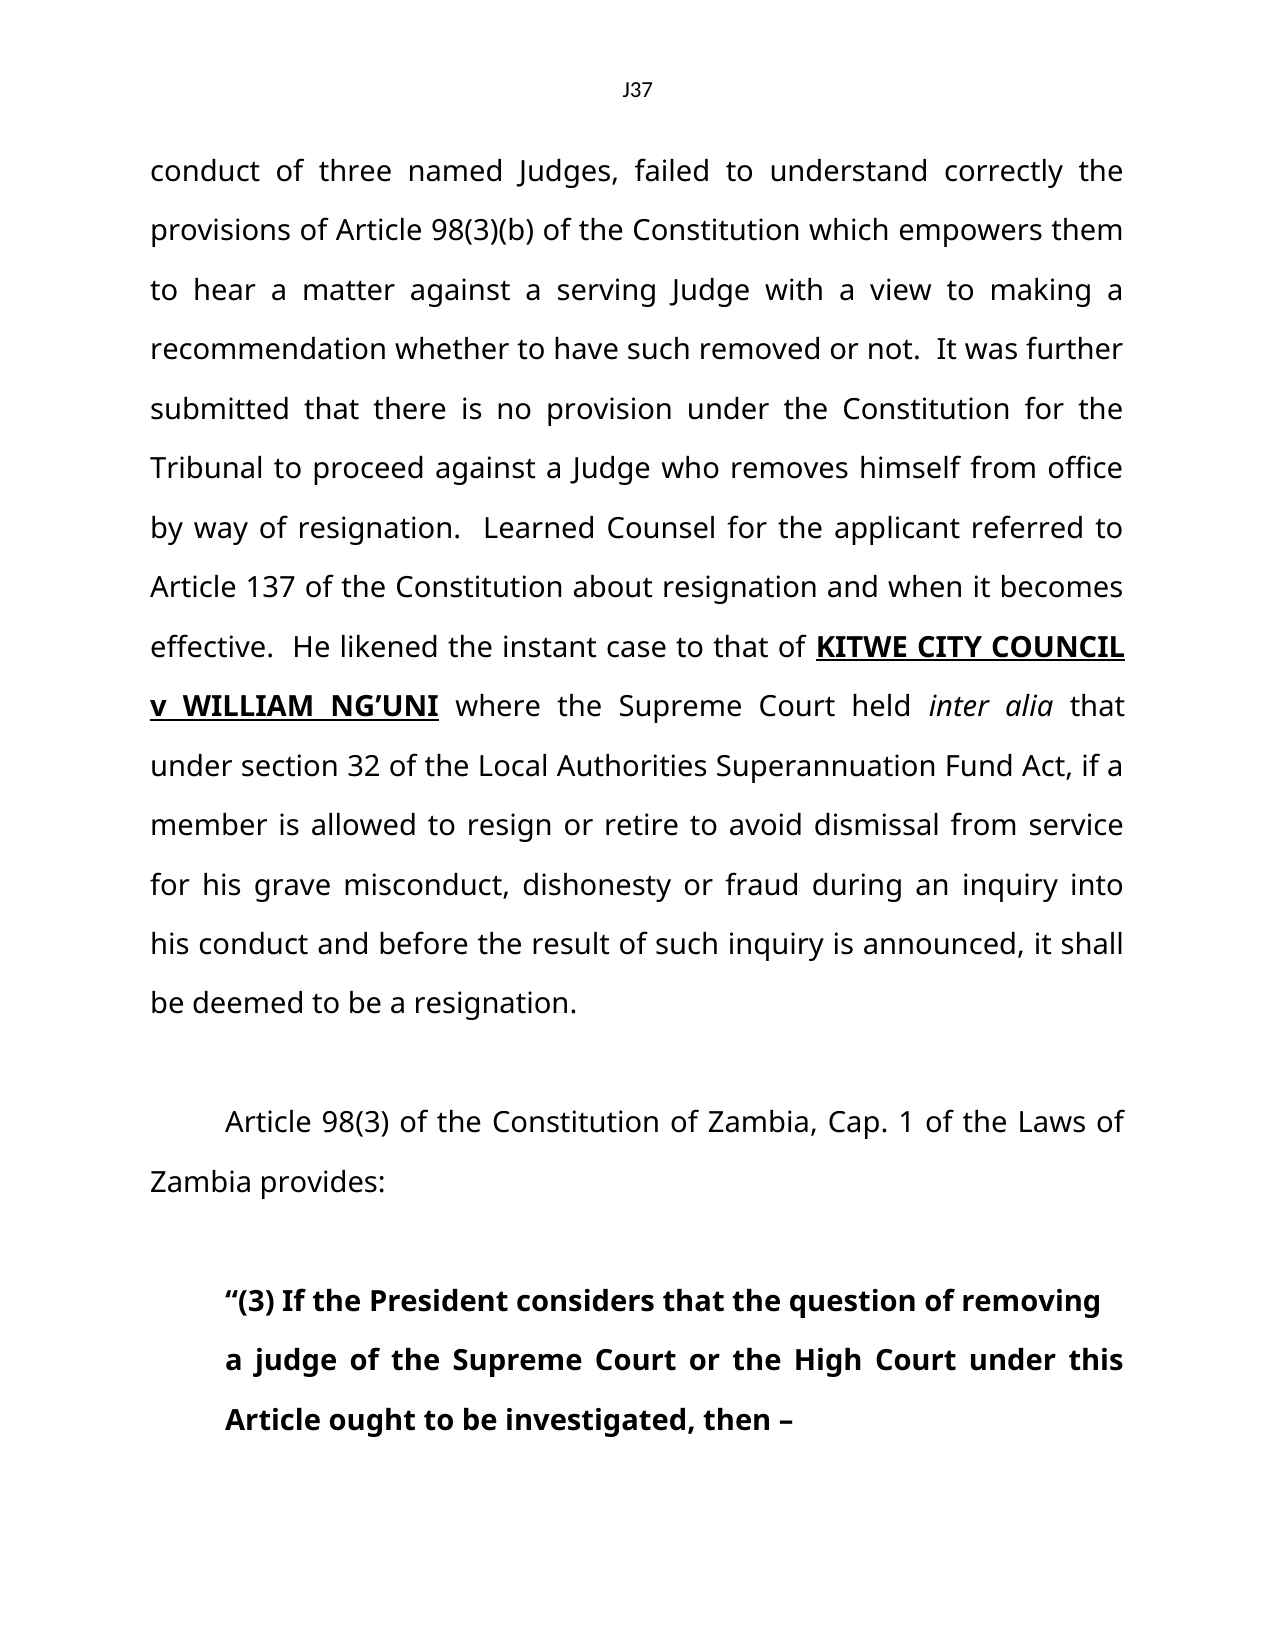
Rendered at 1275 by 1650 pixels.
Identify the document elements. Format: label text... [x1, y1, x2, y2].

text Article 98(3) of the Constitution of Zambia, Cap. 1 of the Laws of Zambia provides: [150, 1102, 1125, 1201]
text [150, 150, 1125, 1022]
text a judge of the Supreme Court or the High Court under this Article ought to be investigated, then – [225, 1339, 1125, 1439]
text “(3) If the President considers that the question of removing [150, 1280, 1125, 1320]
